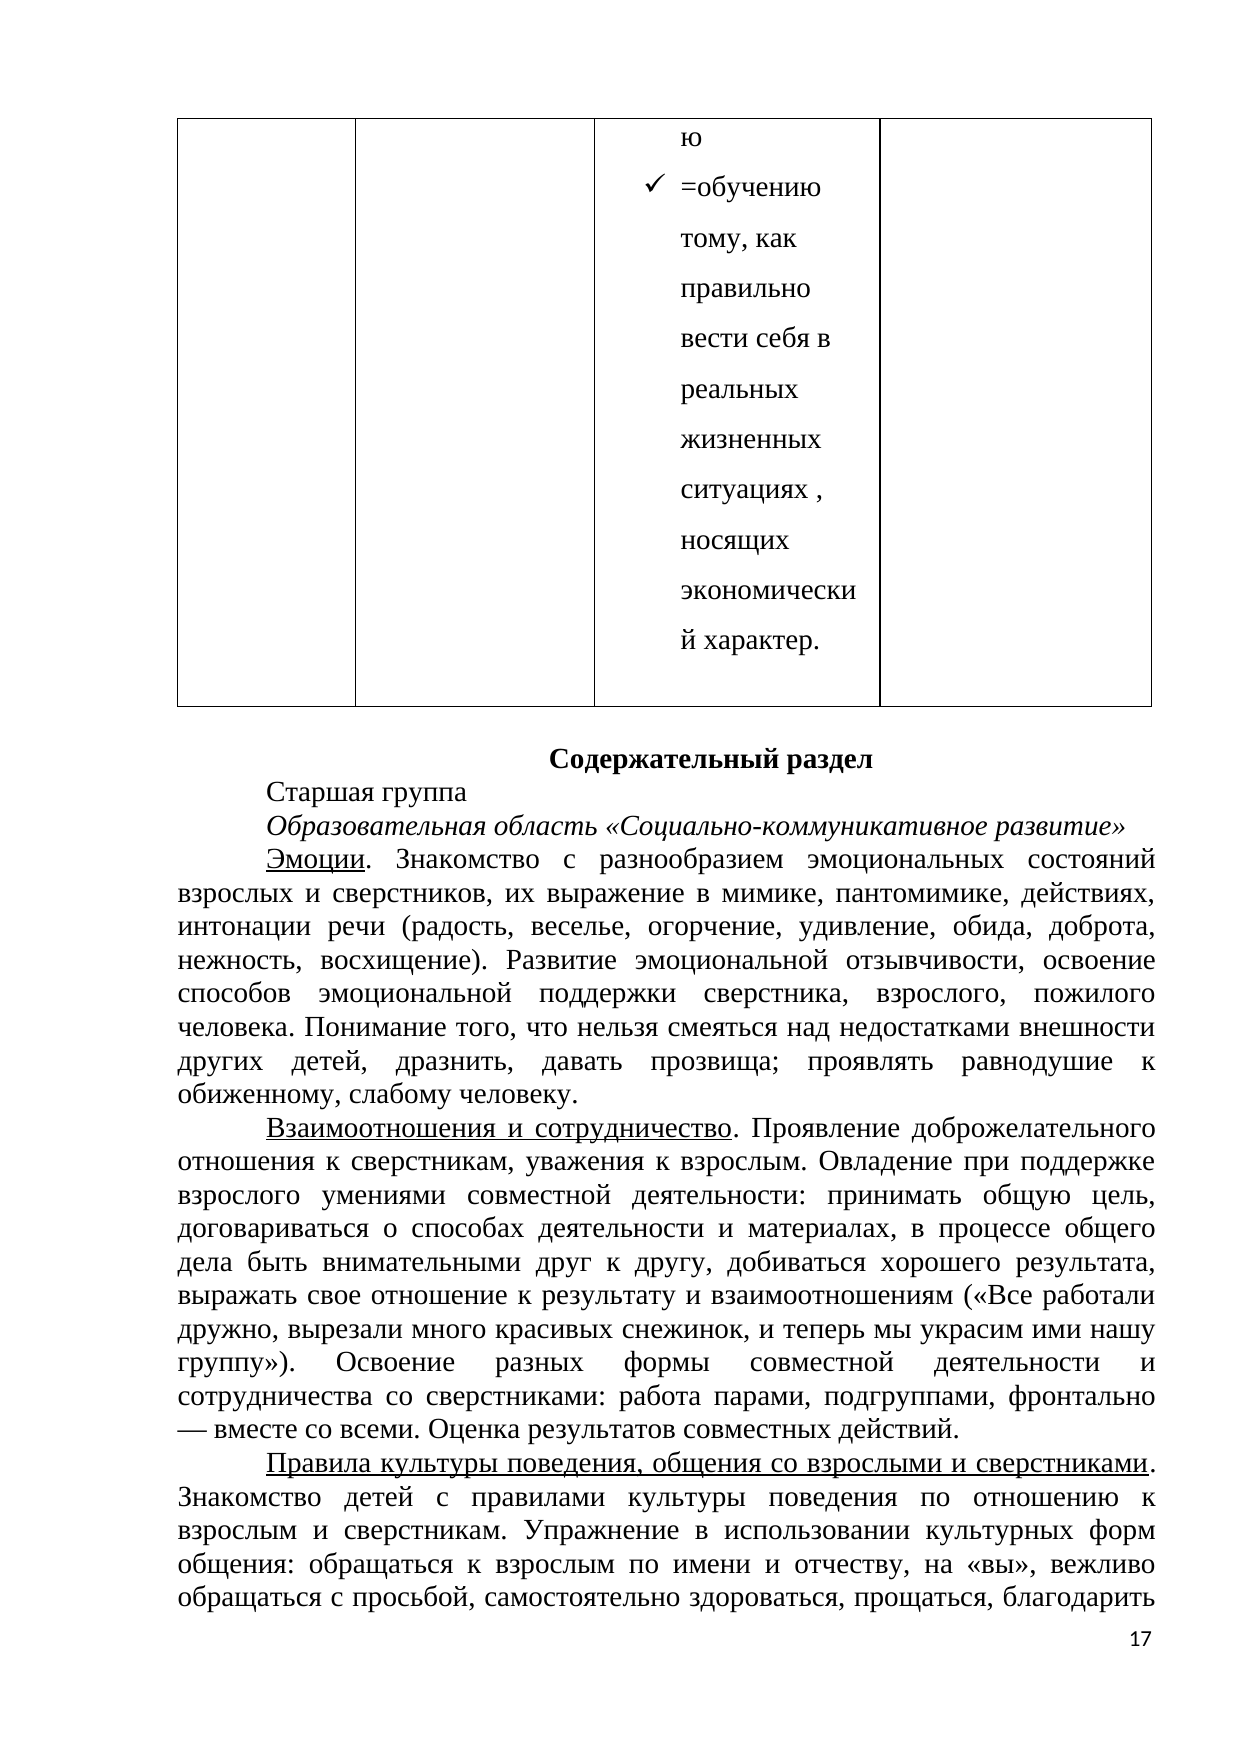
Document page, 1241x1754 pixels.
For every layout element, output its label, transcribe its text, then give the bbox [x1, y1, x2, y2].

list Образовательная область «Социально-коммуникативное развитие» [177, 808, 1156, 841]
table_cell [356, 119, 594, 706]
list Старшая группа [177, 774, 1156, 808]
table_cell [178, 119, 355, 706]
list Эмоции. Знакомство с разнообразием эмоциональных состояний взрослых и сверстников, их выражение в мимике, пантомимике, действиях, интонации речи (радость, веселье, огорчение, удивление, обида, доброта, нежность, восхищение). Развитие эмоциональной отзывчивости, освоение способов эмоциональной поддержки сверстника, взрослого, пожилого человека. Понимание того, что нельзя смеяться над недостатками внешности других детей, дразнить, давать прозвища; проявлять равнодушие к обиженному, слабому человеку. [177, 841, 1156, 1110]
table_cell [881, 119, 1151, 706]
list Взаимоотношения и сотрудничество. Проявление доброжелательного отношения к сверстникам, уважения к взрослым. Овладение при поддержке взрослого умениями совместной деятельности: принимать общую цель, договариваться о способах деятельности и материалах, в процессе общего дела быть внимательными друг к другу, добиваться хорошего результата, выражать свое отношение к результату и взаимоотношениям («Все работали дружно, вырезали много красивых снежинок, и теперь мы украсим ими нашу группу»). Освоение разных формы совместной деятельности и сотрудничества со сверстниками: работа парами, подгруппами, фронтально — вместе со всеми. Оценка результатов совместных действий. [177, 1110, 1156, 1445]
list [177, 1445, 1156, 1613]
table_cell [595, 119, 879, 706]
list Содержательный раздел [177, 741, 1156, 774]
